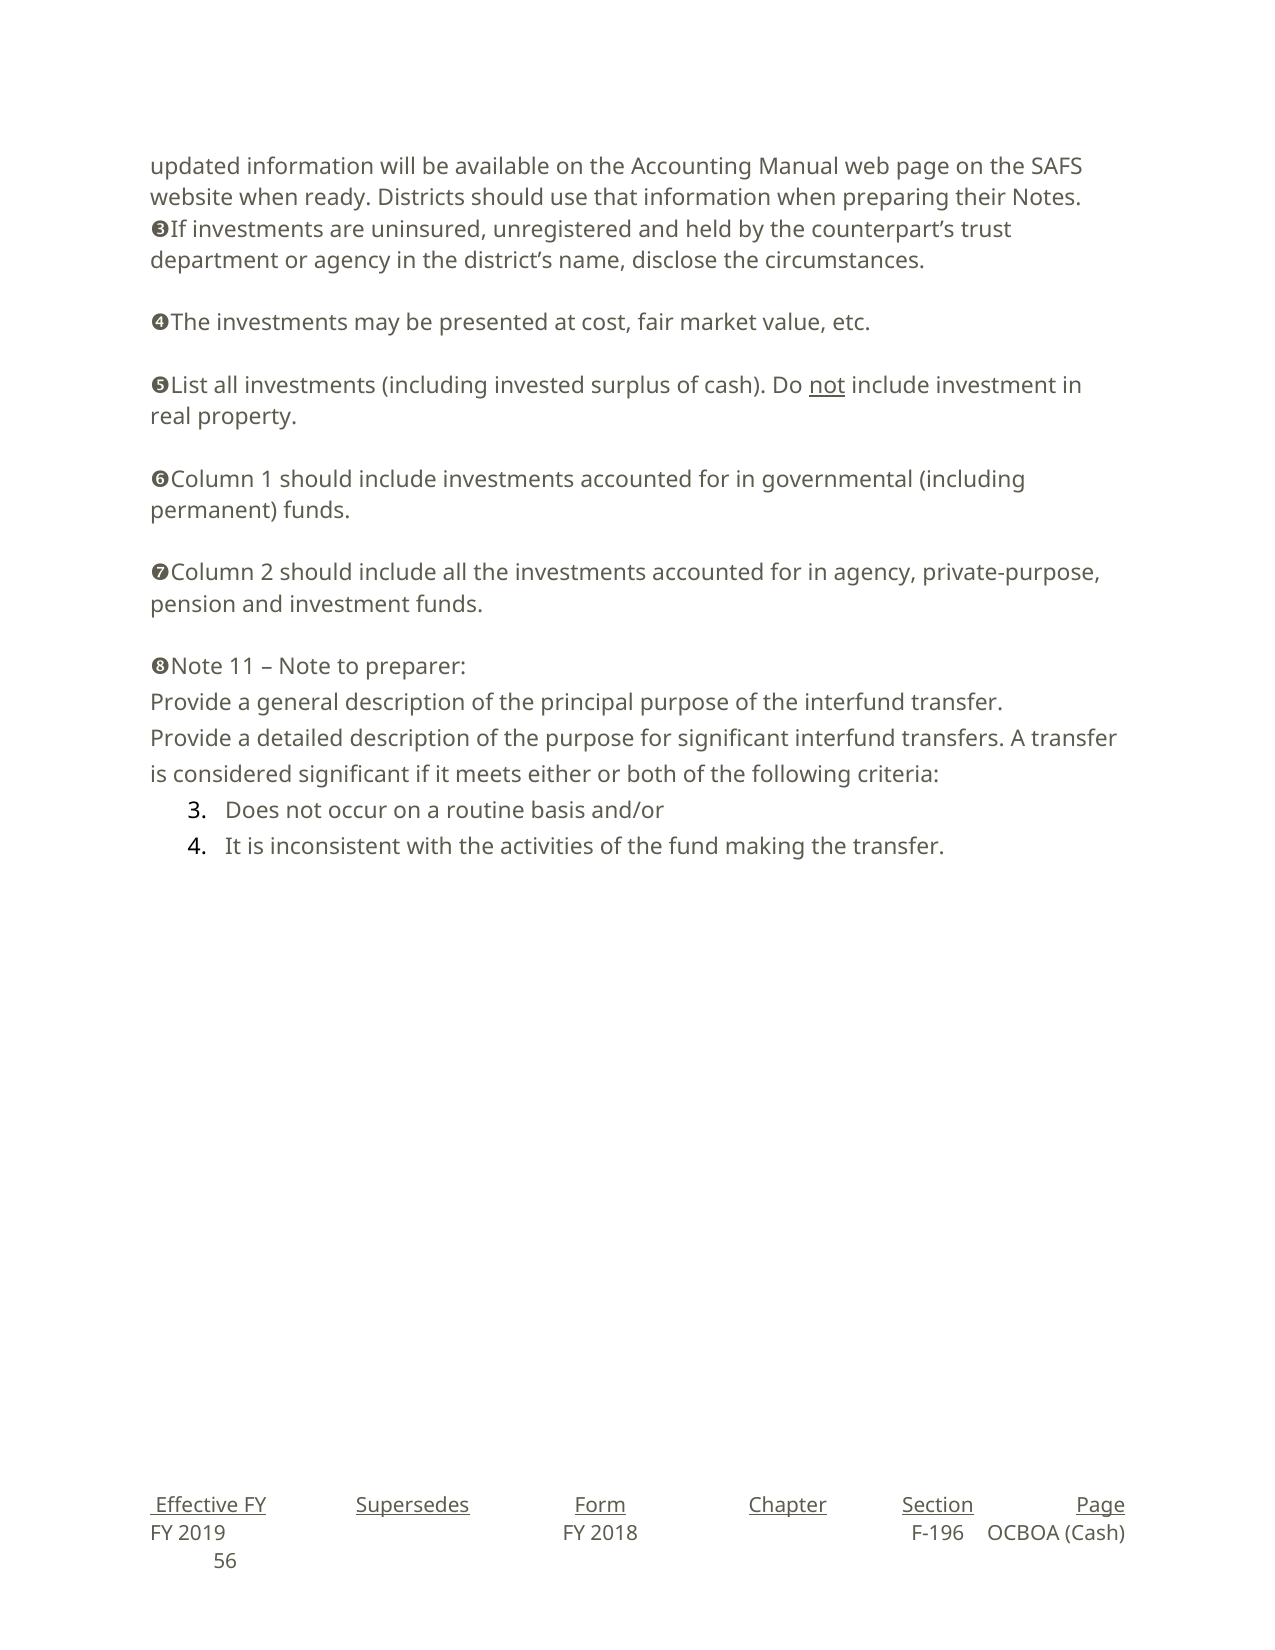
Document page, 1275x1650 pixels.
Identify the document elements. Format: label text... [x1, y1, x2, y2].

list It is inconsistent with the activities of the fund making the transfer. [187, 830, 1125, 861]
text Column 2 should include all the investments accounted for in agency, private-purpose, pension and investment funds. [150, 556, 1125, 619]
text The investments may be presented at cost, fair market value, etc. [150, 306, 1125, 337]
text Provide a detailed description of the purpose for significant interfund transfers. A transfer is considered significant if it meets either or both of the following criteria: [150, 722, 1125, 789]
text Column 1 should include investments accounted for in governmental (including permanent) funds. [150, 462, 1125, 525]
text If investments are uninsured, unregistered and held by the counterpart’s trust department or agency in the district’s name, disclose the circumstances. [150, 212, 1125, 275]
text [150, 150, 1125, 212]
text List all investments (including invested surplus of cash). Do not include investment in real property. [150, 369, 1125, 431]
text Note 11 – Note to preparer: [150, 650, 1125, 681]
text Provide a general description of the principal purpose of the interfund transfer. [150, 686, 1125, 717]
list Does not occur on a routine basis and/or [187, 794, 1125, 825]
